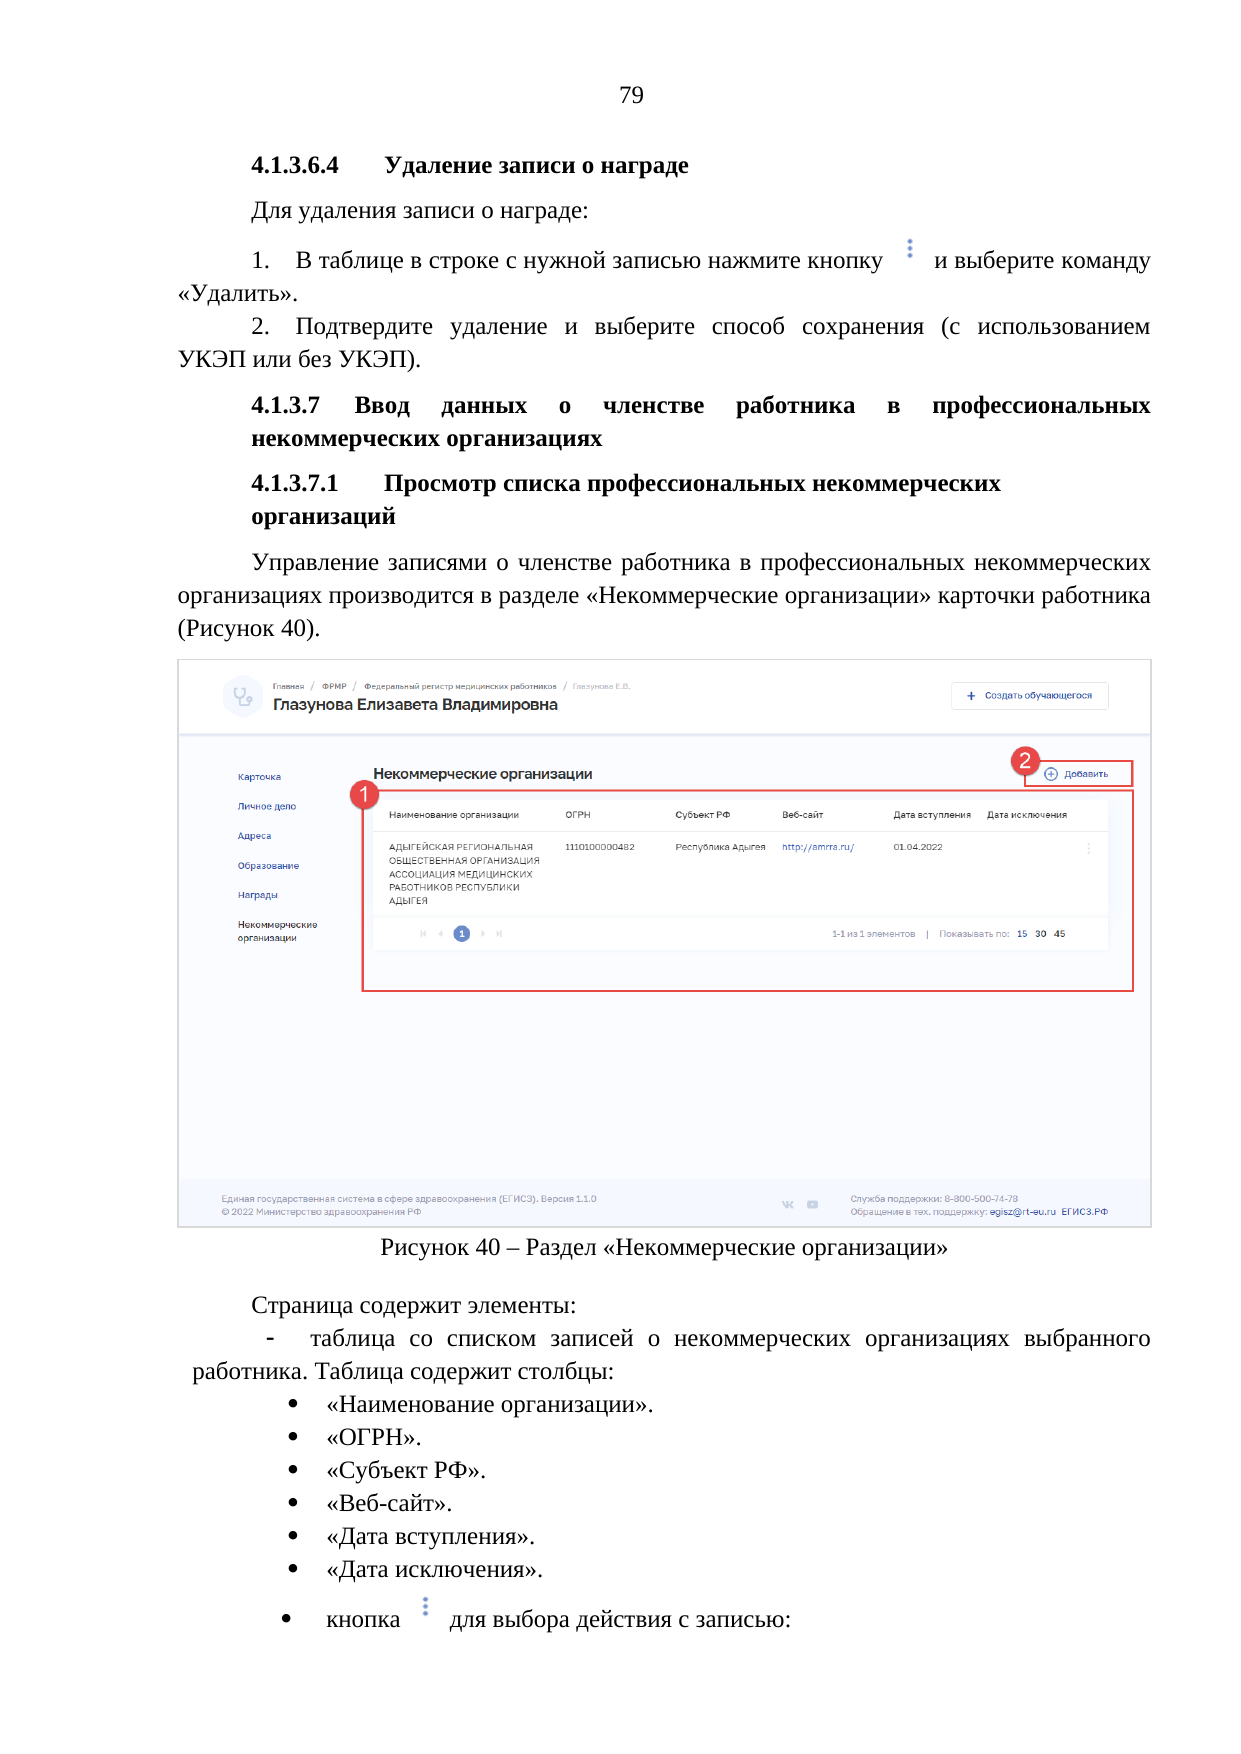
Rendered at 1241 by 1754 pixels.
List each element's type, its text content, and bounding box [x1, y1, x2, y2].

text Рисунок 40 – Раздел «Некоммерческие организации» [177, 1232, 1152, 1261]
subtitle Просмотр списка профессиональных некоммерческих организаций [251, 468, 1152, 530]
list Страница содержит элементы: [251, 1290, 1152, 1319]
picture [179, 660, 1150, 1226]
text кнопка для выбора действия с записью: [282, 1587, 1152, 1632]
subtitle Ввод данных о членстве работника в профессиональных некоммерческих организациях [251, 390, 1152, 452]
subtitle Удаление записи о награде [251, 150, 1152, 179]
text «Субъект РФ». [288, 1455, 1152, 1484]
text «Дата вступления». [288, 1521, 1152, 1550]
list В таблице в строке с нужной записью нажмите кнопку и выберите команду «Удалить». [177, 229, 1152, 307]
text «Дата исключения». [288, 1554, 1152, 1583]
picture [891, 228, 928, 269]
text «Наименование организации». [288, 1389, 1152, 1418]
text «ОГРН». [288, 1422, 1152, 1451]
text таблица со списком записей о некоммерческих организациях выбранного работника. Таблица содержит столбцы: [192, 1323, 1152, 1385]
text Для удаления записи о награде: [177, 196, 1152, 224]
text Управление записями о членстве работника в профессиональных некоммерческих организациях производится в разделе «Некоммерческие организации» карточки работника (Рисунок 40). [177, 547, 1152, 642]
text «Веб-сайт». [288, 1488, 1152, 1517]
picture [407, 1587, 444, 1627]
text Подтвердите удаление и выберите способ сохранения (с использованием УКЭП или без УКЭП). [177, 311, 1152, 373]
